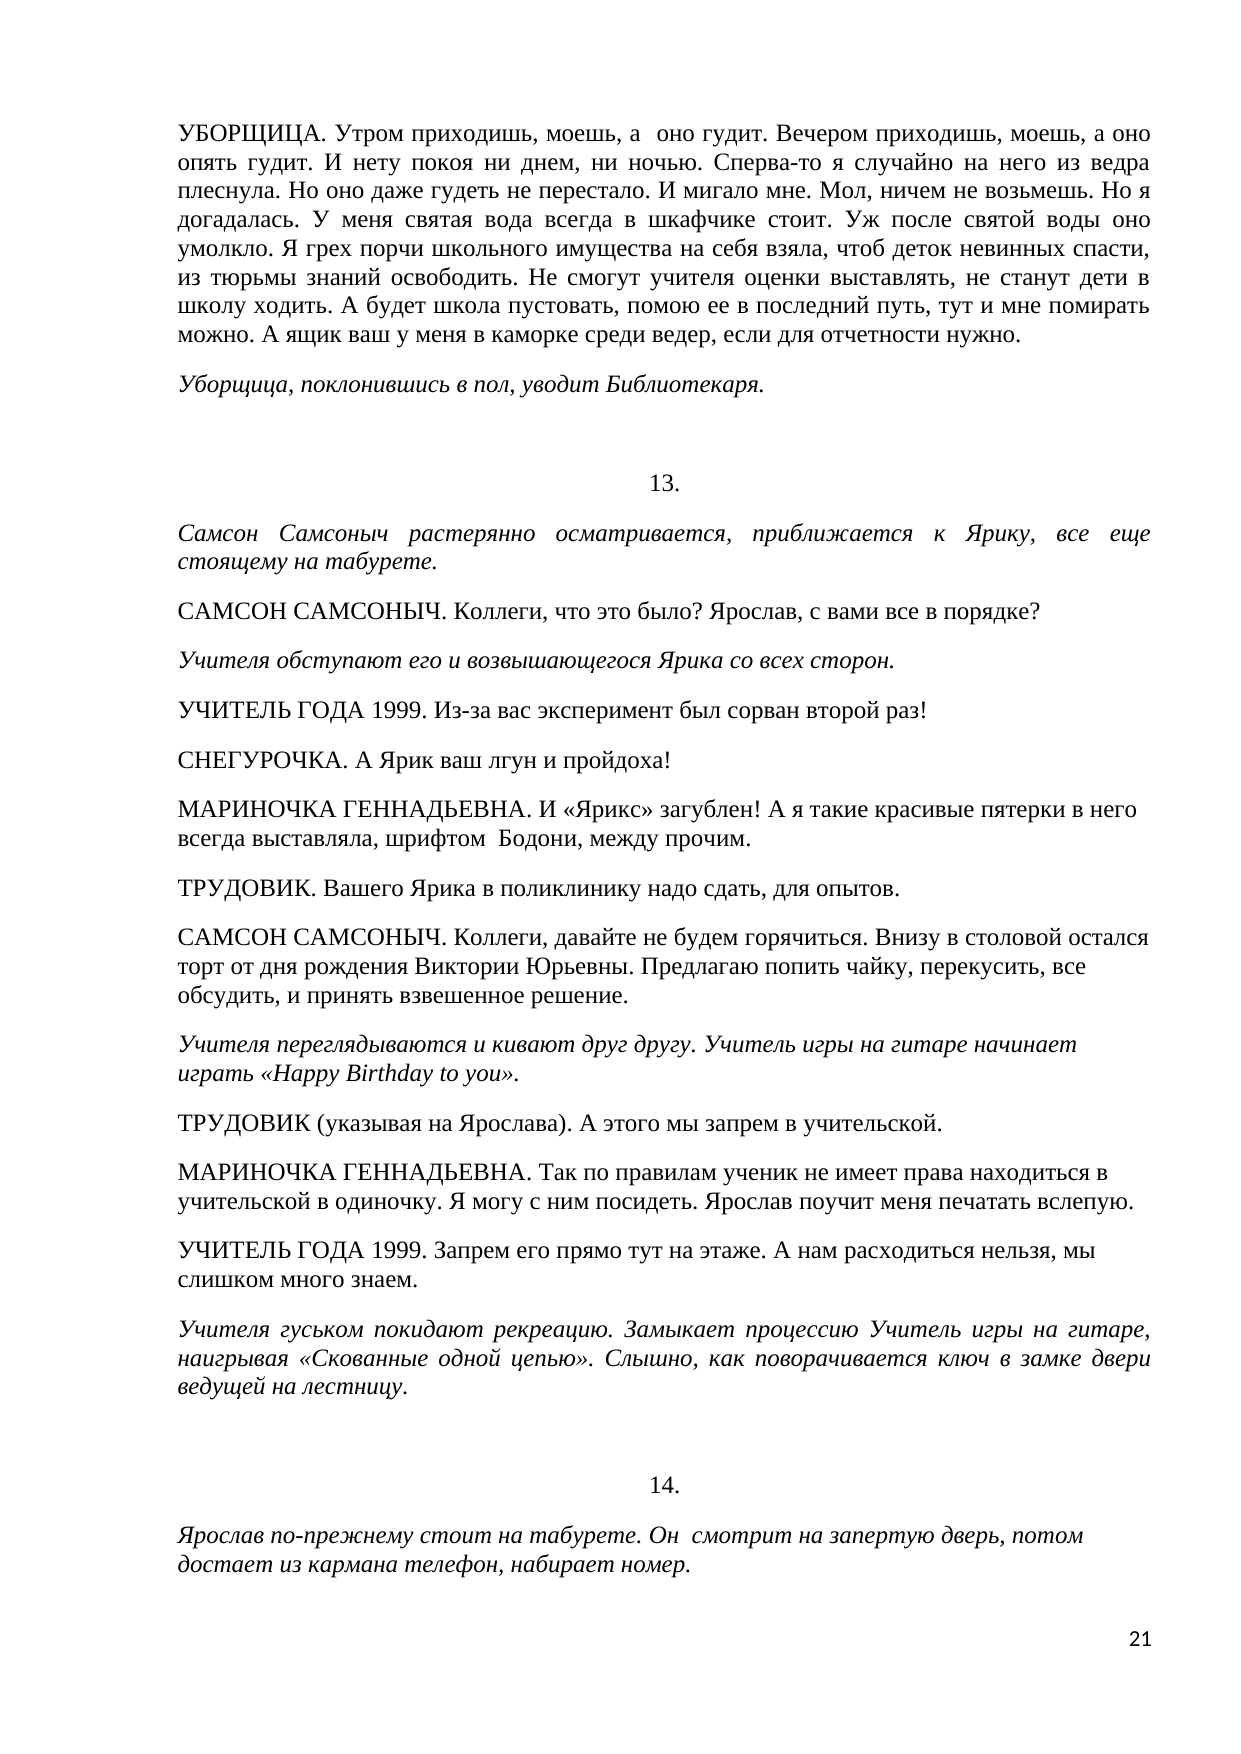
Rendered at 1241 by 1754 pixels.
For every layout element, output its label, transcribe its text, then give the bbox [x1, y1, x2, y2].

text 13. [177, 468, 1152, 497]
text Учителя обступают его и возвышающегося Ярика со всех сторон. [177, 646, 1152, 674]
text САМСОН САМСОНЫЧ. Коллеги, давайте не будем горячиться. Внизу в столовой остался торт от дня рождения Виктории Юрьевны. Предлагаю попить чайку, перекусить, все обсудить, и принять взвешенное решение. [177, 922, 1152, 1008]
text МАРИНОЧКА ГЕННАДЬЕВНА. И «Ярикс» загублен! А я такие красивые пятерки в него всегда выставляла, шрифтом Бодони, между прочим. [177, 794, 1152, 852]
text Самсон Самсоныч растерянно осматривается, приближается к Ярику, все еще стоящему на табурете. [177, 518, 1152, 575]
text УЧИТЕЛЬ ГОДА 1999. Из-за вас эксперимент был сорван второй раз! [177, 695, 1152, 724]
text Учителя переглядываются и кивают друг другу. Учитель игры на гитаре начинает играть «Happy Birthday to you». [177, 1029, 1152, 1087]
text Уборщица, поклонившись в пол, уводит Библиотекаря. [177, 369, 1152, 398]
text Учителя гуськом покидают рекреацию. Замыкает процессию Учитель игры на гитаре, наигрывая «Скованные одной цепью». Слышно, как поворачивается ключ в замке двери ведущей на лестницу. [177, 1314, 1152, 1400]
text Ярослав по-прежнему стоит на табурете. Он смотрит на запертую дверь, потом достает из кармана телефон, набирает номер. [177, 1520, 1152, 1578]
text САМСОН САМСОНЫЧ. Коллеги, что это было? Ярослав, с вами все в порядке? [177, 596, 1152, 625]
text ТРУДОВИК (указывая на Ярослава). А этого мы запрем в учительской. [177, 1108, 1152, 1136]
text СНЕГУРОЧКА. А Ярик ваш лгун и пройдоха! [177, 745, 1152, 773]
text УБОРЩИЦА. Утром приходишь, моешь, а оно гудит. Вечером приходишь, моешь, а оно опять гудит. И нету покоя ни днем, ни ночью. Сперва-то я случайно на него из ведра плеснула. Но оно даже гудеть не перестало. И мигало мне. Мол, ничем не возьмешь. Но я догадалась. У меня святая вода всегда в шкафчике стоит. Уж после святой воды оно умолкло. Я грех порчи школьного имущества на себя взяла, чтоб деток невинных спасти, из тюрьмы знаний освободить. Не смогут учителя оценки выставлять, не станут дети в школу ходить. А будет школа пустовать, помою ее в последний путь, тут и мне помирать можно. А ящик ваш у меня в каморке среди ведер, если для отчетности нужно. [177, 118, 1152, 348]
text МАРИНОЧКА ГЕННАДЬЕВНА. Так по правилам ученик не имеет права находиться в учительской в одиночку. Я могу с ним посидеть. Ярослав поучит меня печатать вслепую. [177, 1157, 1152, 1215]
text ТРУДОВИК. Вашего Ярика в поликлинику надо сдать, для опытов. [177, 873, 1152, 901]
text УЧИТЕЛЬ ГОДА 1999. Запрем его прямо тут на этаже. А нам расходиться нельзя, мы слишком много знаем. [177, 1236, 1152, 1293]
text 14. [177, 1471, 1152, 1499]
